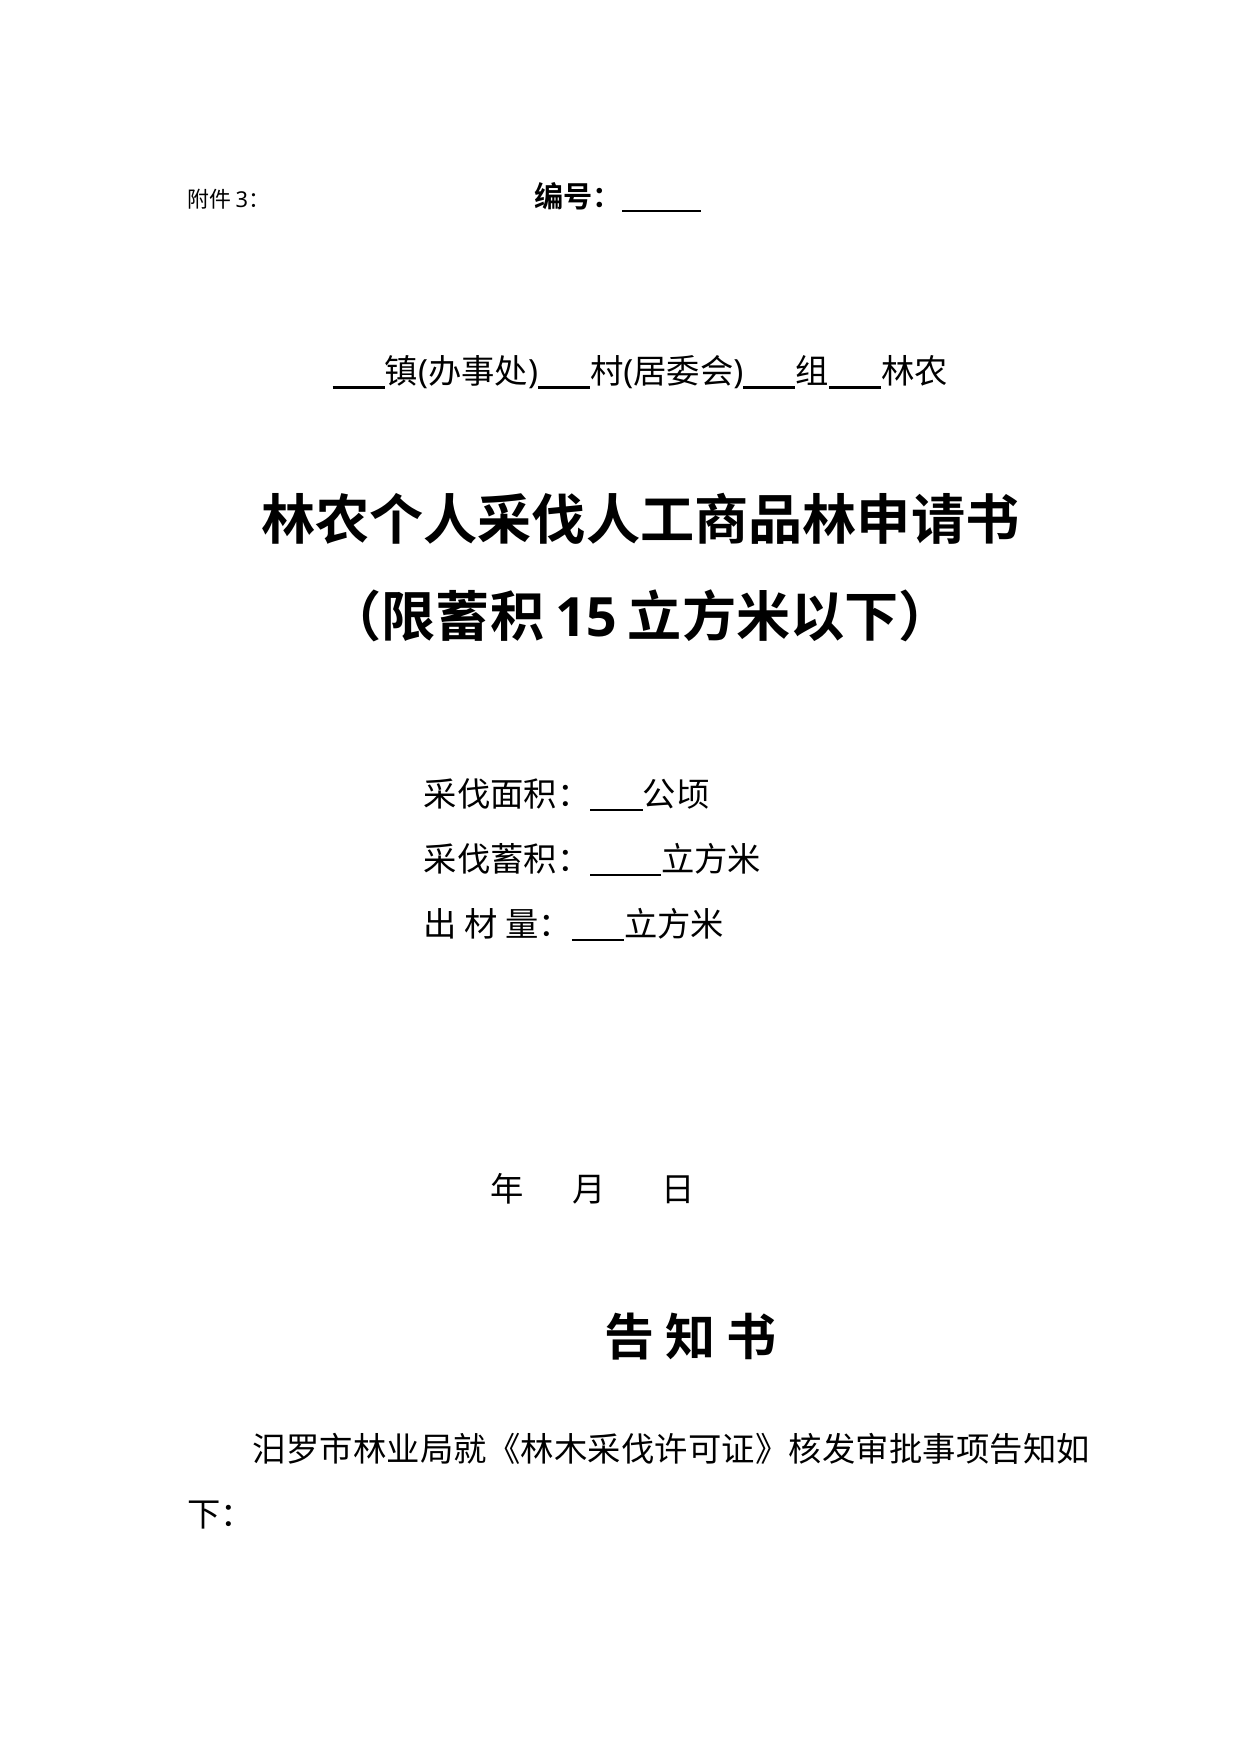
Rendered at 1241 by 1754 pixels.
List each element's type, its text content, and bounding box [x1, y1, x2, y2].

text 林农个人采伐人工商品林申请书 [187, 467, 1093, 564]
text 采伐面积： 公顷 [423, 759, 1093, 824]
text 镇(办事处) 村(居委会) 组 林农 [187, 337, 1093, 402]
text 出 材 量： 立方米 [423, 889, 1093, 954]
text 采伐蓄积： 立方米 [423, 824, 1093, 889]
text 汨罗市林业局就《林木采伐许可证》核发审批事项告知如下： [187, 1414, 1093, 1544]
text （限蓄积15立方米以下） [187, 564, 1093, 662]
text 附件3： 编号： [187, 162, 1093, 227]
text 告 知 书 [187, 1284, 1093, 1382]
text 年 月 日 [423, 1154, 1093, 1219]
